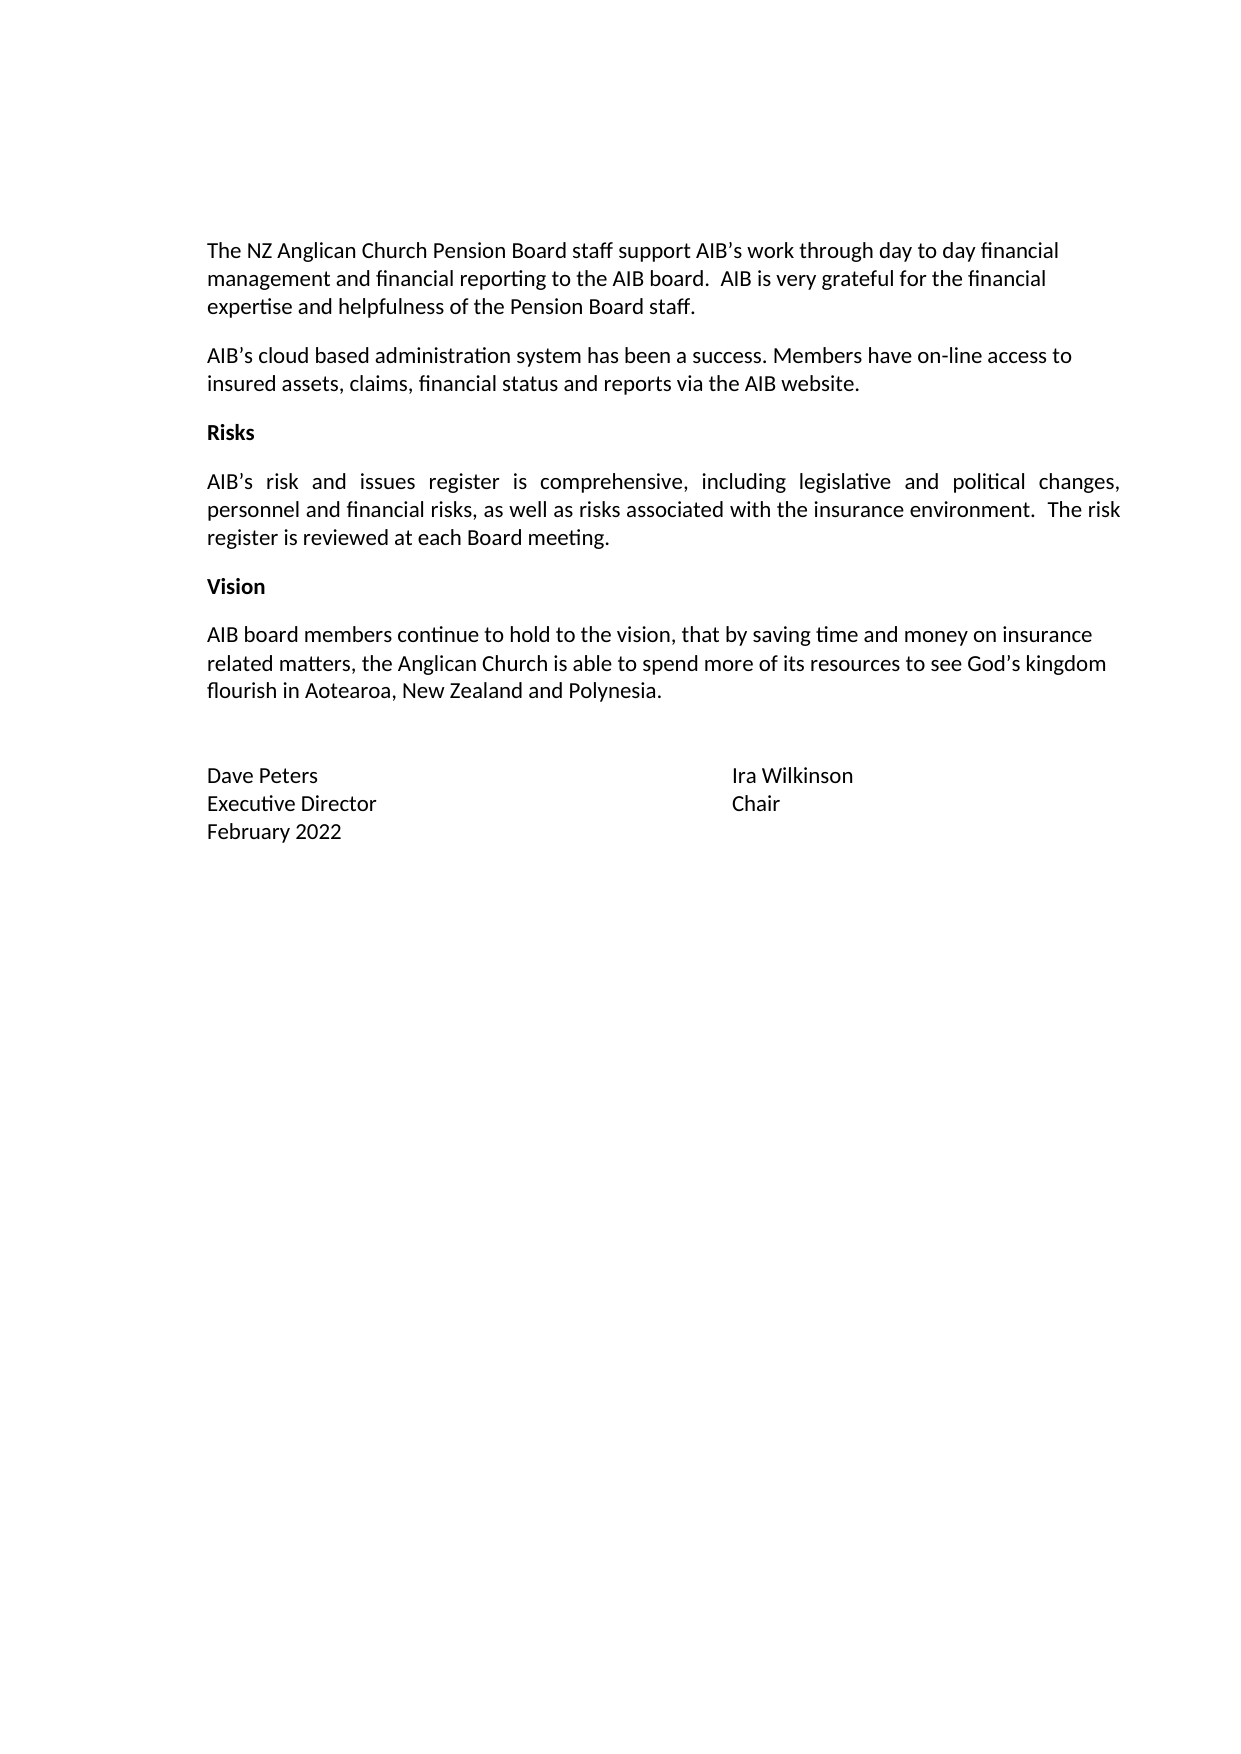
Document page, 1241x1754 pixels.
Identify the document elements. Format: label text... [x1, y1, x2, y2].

text AIB’s risk and issues register is comprehensive, including legislative and political changes, personnel and financial risks, as well as risks associated with the insurance environment. The risk register is reviewed at each Board meeting. [207, 467, 1122, 551]
text AIB board members continue to hold to the vision, that by saving time and money on insurance related matters, the Anglican Church is able to spend more of its resources to see God’s kingdom flourish in Aotearoa, New Zealand and Polynesia. [207, 621, 1122, 705]
text February 2022 [207, 817, 1122, 845]
text Executive Director Chair [207, 789, 1122, 817]
text Risks [207, 418, 1122, 446]
text Dave Peters Ira Wilkinson [207, 761, 1122, 789]
text AIB’s cloud based administration system has been a success. Members have on-line access to insured assets, claims, financial status and reports via the AIB website. [207, 341, 1122, 397]
text The NZ Anglican Church Pension Board staff support AIB’s work through day to day financial management and financial reporting to the AIB board. AIB is very grateful for the financial expertise and helpfulness of the Pension Board staff. [207, 236, 1122, 320]
text Vision [207, 572, 1122, 600]
